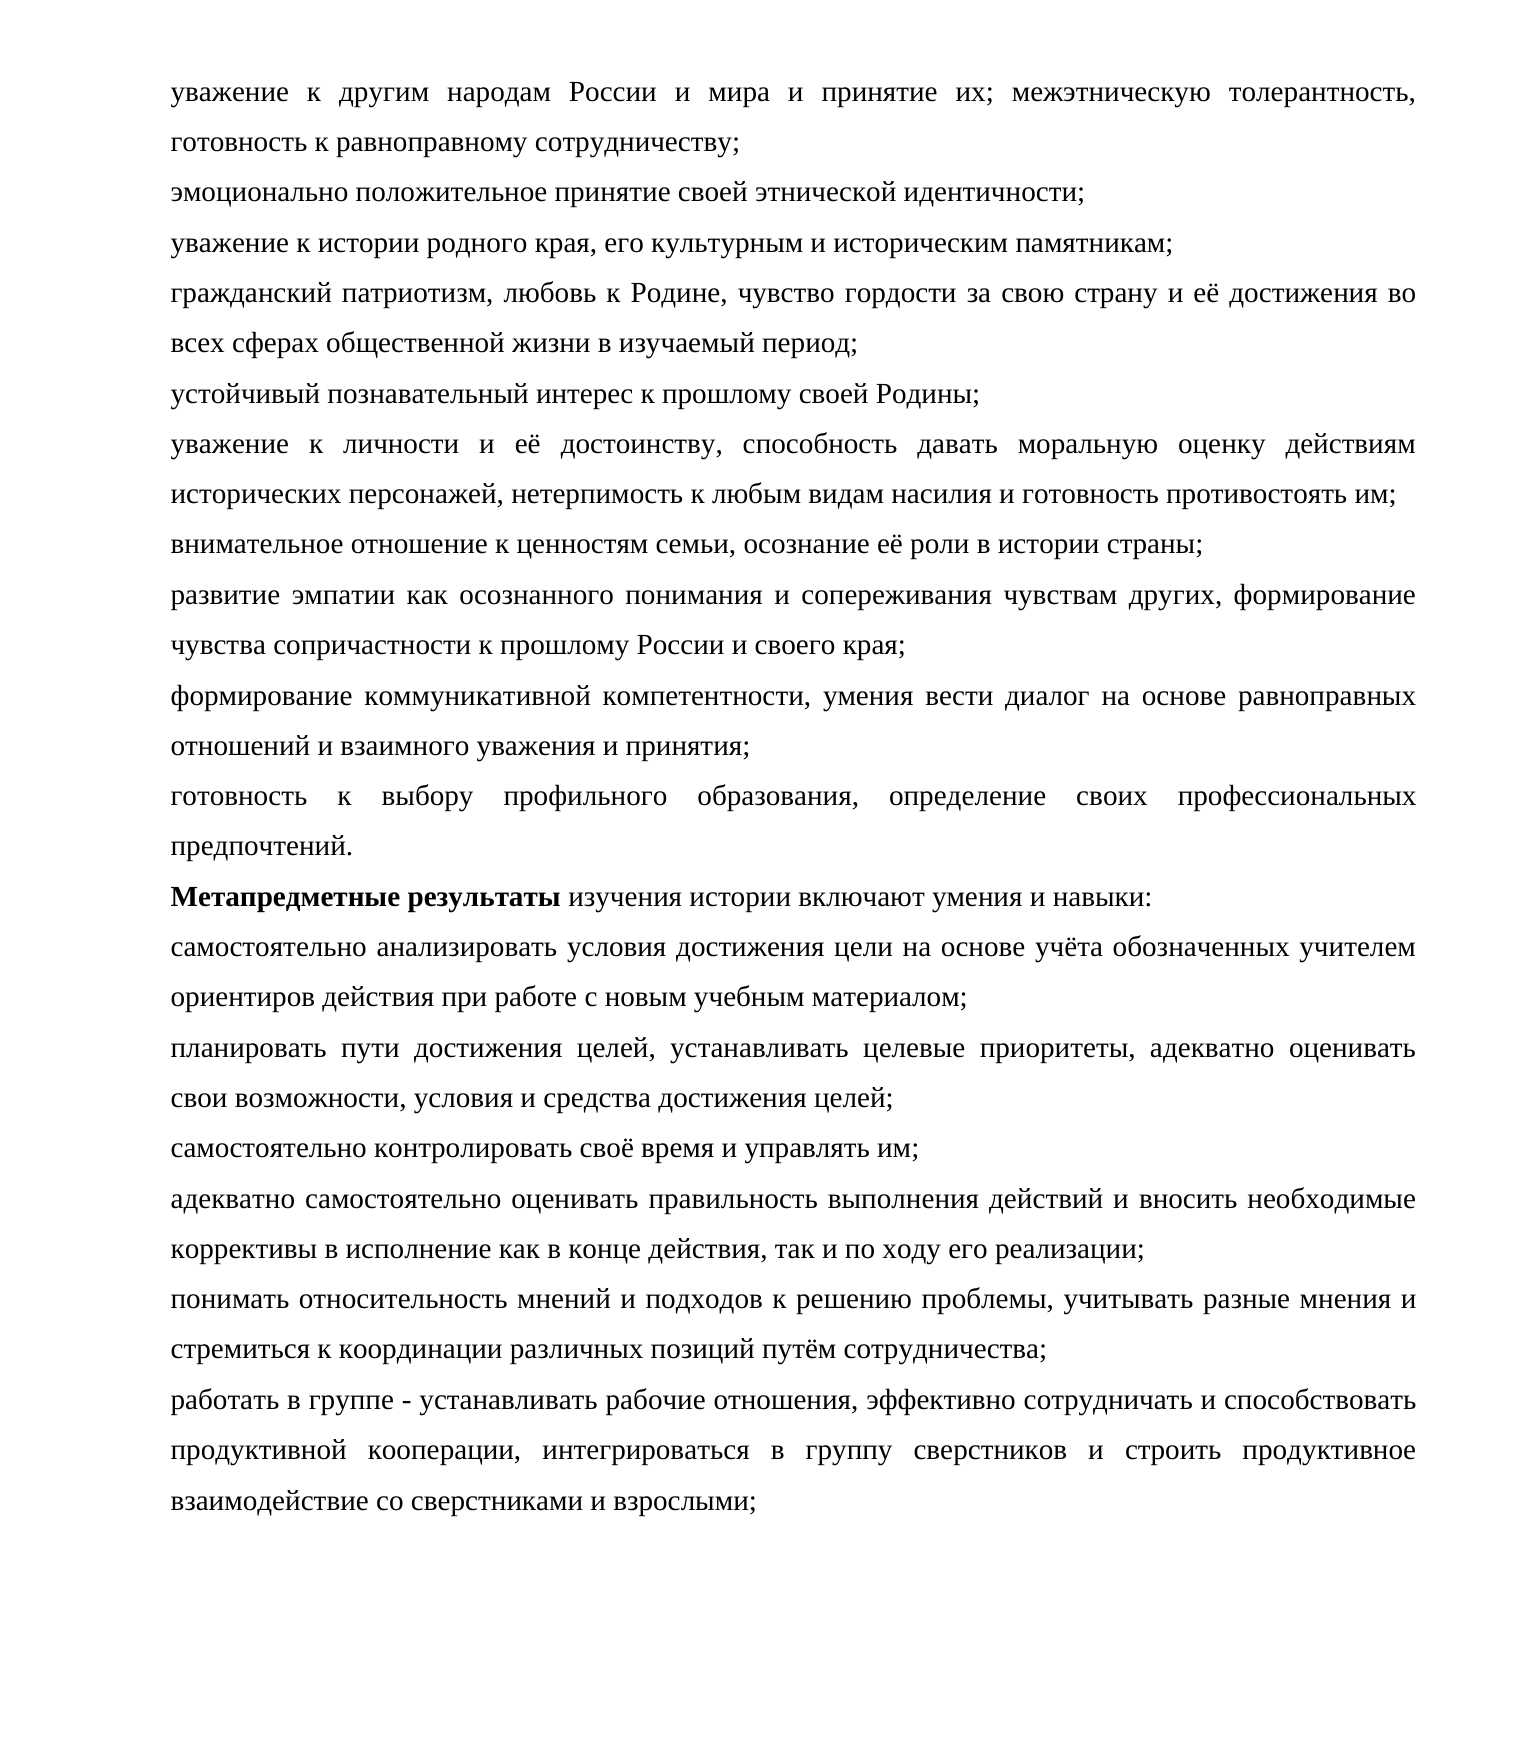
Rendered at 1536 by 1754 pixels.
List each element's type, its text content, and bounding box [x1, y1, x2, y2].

text работать в группе - устанавливать рабочие отношения, эффективно сотрудничать и способствовать продуктивной кооперации, интегрироваться в группу сверстников и строить продуктивное взаимодействие со сверстниками и взрослыми; [170, 1382, 1417, 1516]
text самостоятельно анализировать условия достижения цели на основе учёта обозначенных учителем ориентиров действия при работе с новым учебным материалом; [170, 929, 1417, 1013]
text адекватно самостоятельно оценивать правильность выполнения действий и вносить необходимые коррективы в исполнение как в конце действия, так и по ходу его реализации; [170, 1181, 1417, 1264]
text развитие эмпатии как осознанного понимания и сопереживания чувствам других, формирование чувства сопричастности к прошлому России и своего края; [170, 577, 1417, 661]
text гражданский патриотизм, любовь к Родине, чувство гордости за свою страну и её достижения во всех сферах общественной жизни в изучаемый период; [170, 275, 1417, 359]
text понимать относительность мнений и подходов к решению проблемы, учитывать разные мнения и стремиться к координации различных позиций путём сотрудничества; [170, 1281, 1417, 1365]
text Метапредметные результаты изучения истории включают умения и навыки: [170, 879, 1417, 912]
text эмоционально положительное принятие своей этнической идентичности; [170, 174, 1417, 208]
text уважение к другим народам России и мира и принятие их; межэтническую толерантность, готовность к равноправному сотрудничеству; [170, 74, 1417, 158]
text готовность к выбору профильного образования, определение своих профессиональных предпочтений. [170, 778, 1417, 862]
text уважение к истории родного края, его культурным и историческим памятникам; [170, 225, 1417, 258]
text уважение к личности и её достоинству, способность давать моральную оценку действиям исторических персонажей, нетерпимость к любым видам насилия и готовность противостоять им; [170, 426, 1417, 510]
text устойчивый познавательный интерес к прошлому своей Родины; [170, 376, 1417, 409]
text самостоятельно контролировать своё время и управлять им; [170, 1130, 1417, 1164]
text внимательное отношение к ценностям семьи, осознание её роли в истории страны; [170, 527, 1417, 560]
text планировать пути достижения целей, устанавливать целевые приоритеты, адекватно оценивать свои возможности, условия и средства достижения целей; [170, 1030, 1417, 1114]
text формирование коммуникативной компетентности, умения вести диалог на основе равноправных отношений и взаимного уважения и принятия; [170, 678, 1417, 761]
